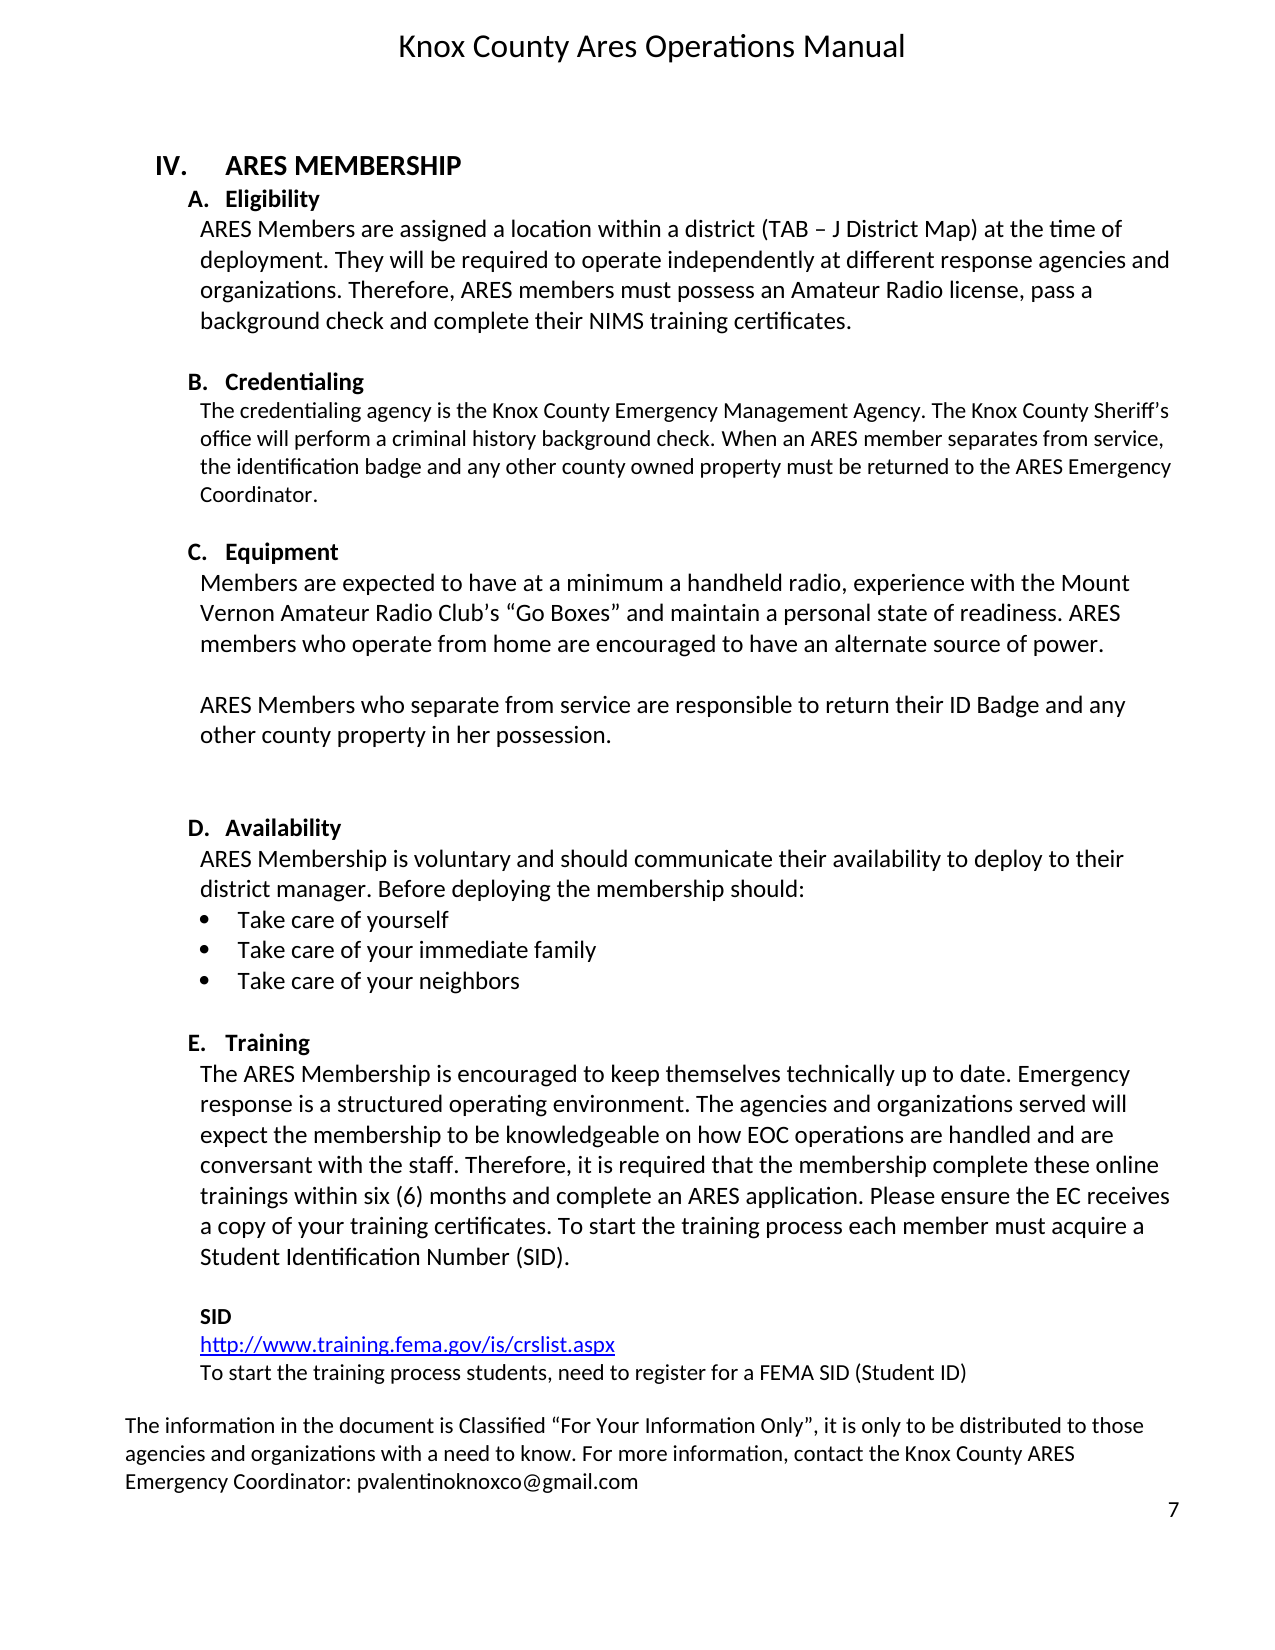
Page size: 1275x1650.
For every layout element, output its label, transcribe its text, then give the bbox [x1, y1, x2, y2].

subtitle Credentialing [188, 366, 1179, 396]
list Take care of your neighbors [200, 965, 1179, 995]
subtitle Eligibility [188, 183, 1179, 213]
text The credentialing agency is the Knox County Emergency Management Agency. The Knox County Sheriff’s office will perform a criminal history background check. When an ARES member separates from service, the identification badge and any other county owned property must be returned to the ARES Emergency Coordinator. [200, 396, 1179, 508]
subtitle Availability [188, 812, 1179, 843]
subtitle Training [188, 1027, 1179, 1058]
text SID [200, 1302, 1179, 1330]
text The ARES Membership is encouraged to keep themselves technically up to date. Emergency response is a structured operating environment. The agencies and organizations served will expect the membership to be knowledgeable on how EOC operations are handled and are conversant with the staff. Therefore, it is required that the membership complete these online trainings within six (6) months and complete an ARES application. Please ensure the EC receives a copy of your training certificates. To start the training process each member must acquire a Student Identification Number (SID). [200, 1058, 1179, 1271]
text ARES Members who separate from service are responsible to return their ID Badge and any other county property in her possession. [200, 689, 1179, 750]
text ARES Membership is voluntary and should communicate their availability to deploy to their district manager. Before deploying the membership should: [200, 843, 1179, 904]
text ARES Members are assigned a location within a district (TAB – J District Map) at the time of deployment. They will be required to operate independently at different response agencies and organizations. Therefore, ARES members must possess an Amateur Radio license, pass a background check and complete their NIMS training certificates. [200, 213, 1179, 335]
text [200, 1330, 1179, 1358]
subtitle ARES MEMBERSHIP [188, 147, 1179, 183]
list Take care of yourself [200, 904, 1179, 934]
list Take care of your immediate family [200, 934, 1179, 965]
text Members are expected to have at a minimum a handheld radio, experience with the Mount Vernon Amateur Radio Club’s “Go Boxes” and maintain a personal state of readiness. ARES members who operate from home are encouraged to have an alternate source of power. [200, 567, 1179, 658]
text To start the training process students, need to register for a FEMA SID (Student ID) [200, 1358, 1179, 1386]
subtitle Equipment [188, 536, 1179, 567]
